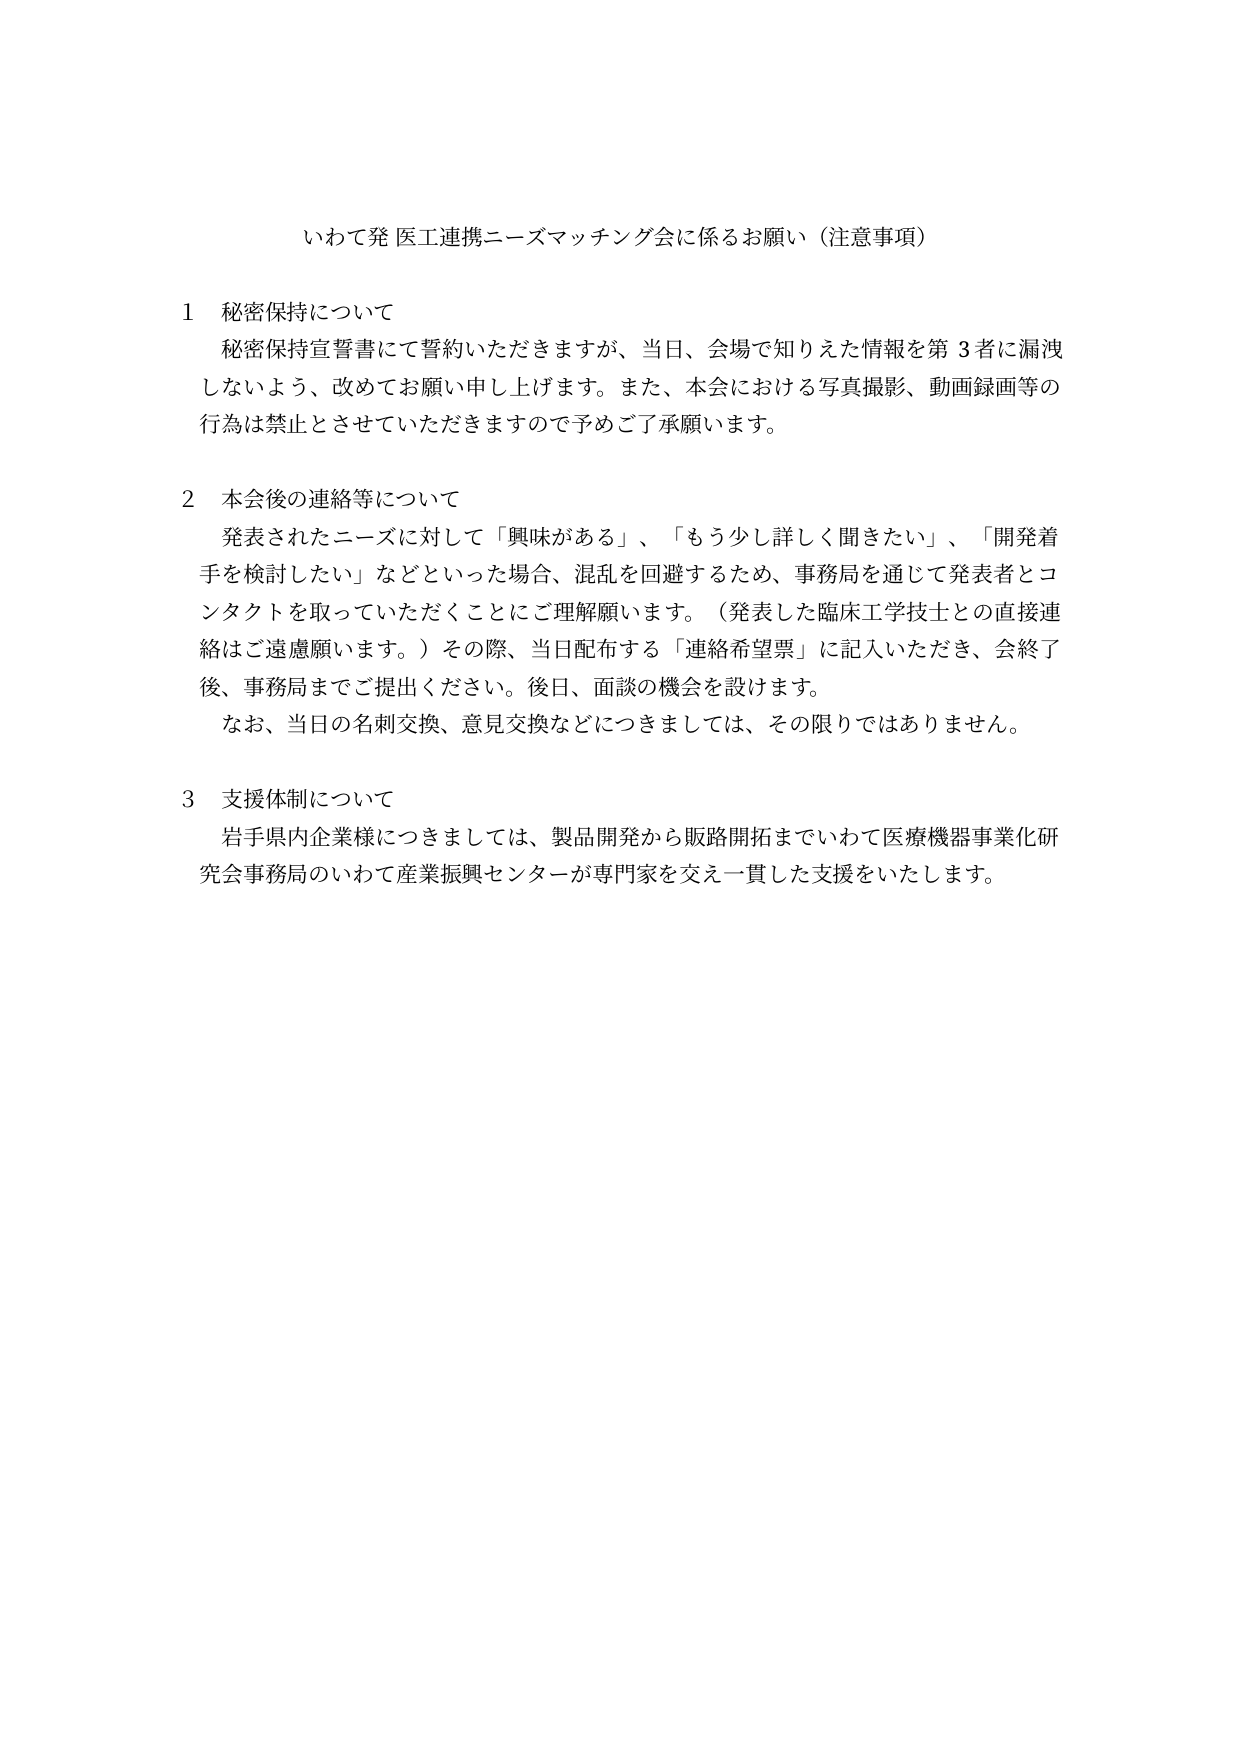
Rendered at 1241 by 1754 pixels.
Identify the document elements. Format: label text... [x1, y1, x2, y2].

text 岩手県内企業様につきましては、製品開発から販路開拓までいわて医療機器事業化研究会事務局のいわて産業振興センターが専門家を交え一貫した支援をいたします。 [199, 817, 1063, 892]
text ３ 支援体制について [177, 779, 1063, 817]
text 秘密保持宣誓書にて誓約いただきますが、当日、会場で知りえた情報を第3者に漏洩しないよう、改めてお願い申し上げます。また、本会における写真撮影、動画録画等の行為は禁止とさせていただきますので予めご了承願います。 [177, 329, 1063, 442]
text 発表されたニーズに対して「興味がある」、「もう少し詳しく聞きたい」、「開発着手を検討したい」などといった場合、混乱を回避するため、事務局を通じて発表者とコンタクトを取っていただくことにご理解願います。（発表した臨床工学技士との直接連絡はご遠慮願います。）その際、当日配布する「連絡希望票」に記入いただき、会終了後、事務局までご提出ください。後日、面談の機会を設けます。 [177, 517, 1063, 704]
text ２ 本会後の連絡等について [177, 479, 1063, 517]
text いわて発 医工連携ニーズマッチング会に係るお願い（注意事項） [177, 217, 1063, 254]
text なお、当日の名刺交換、意見交換などにつきましては、その限りではありません。 [199, 704, 1063, 742]
text １ 秘密保持について [177, 292, 1063, 329]
